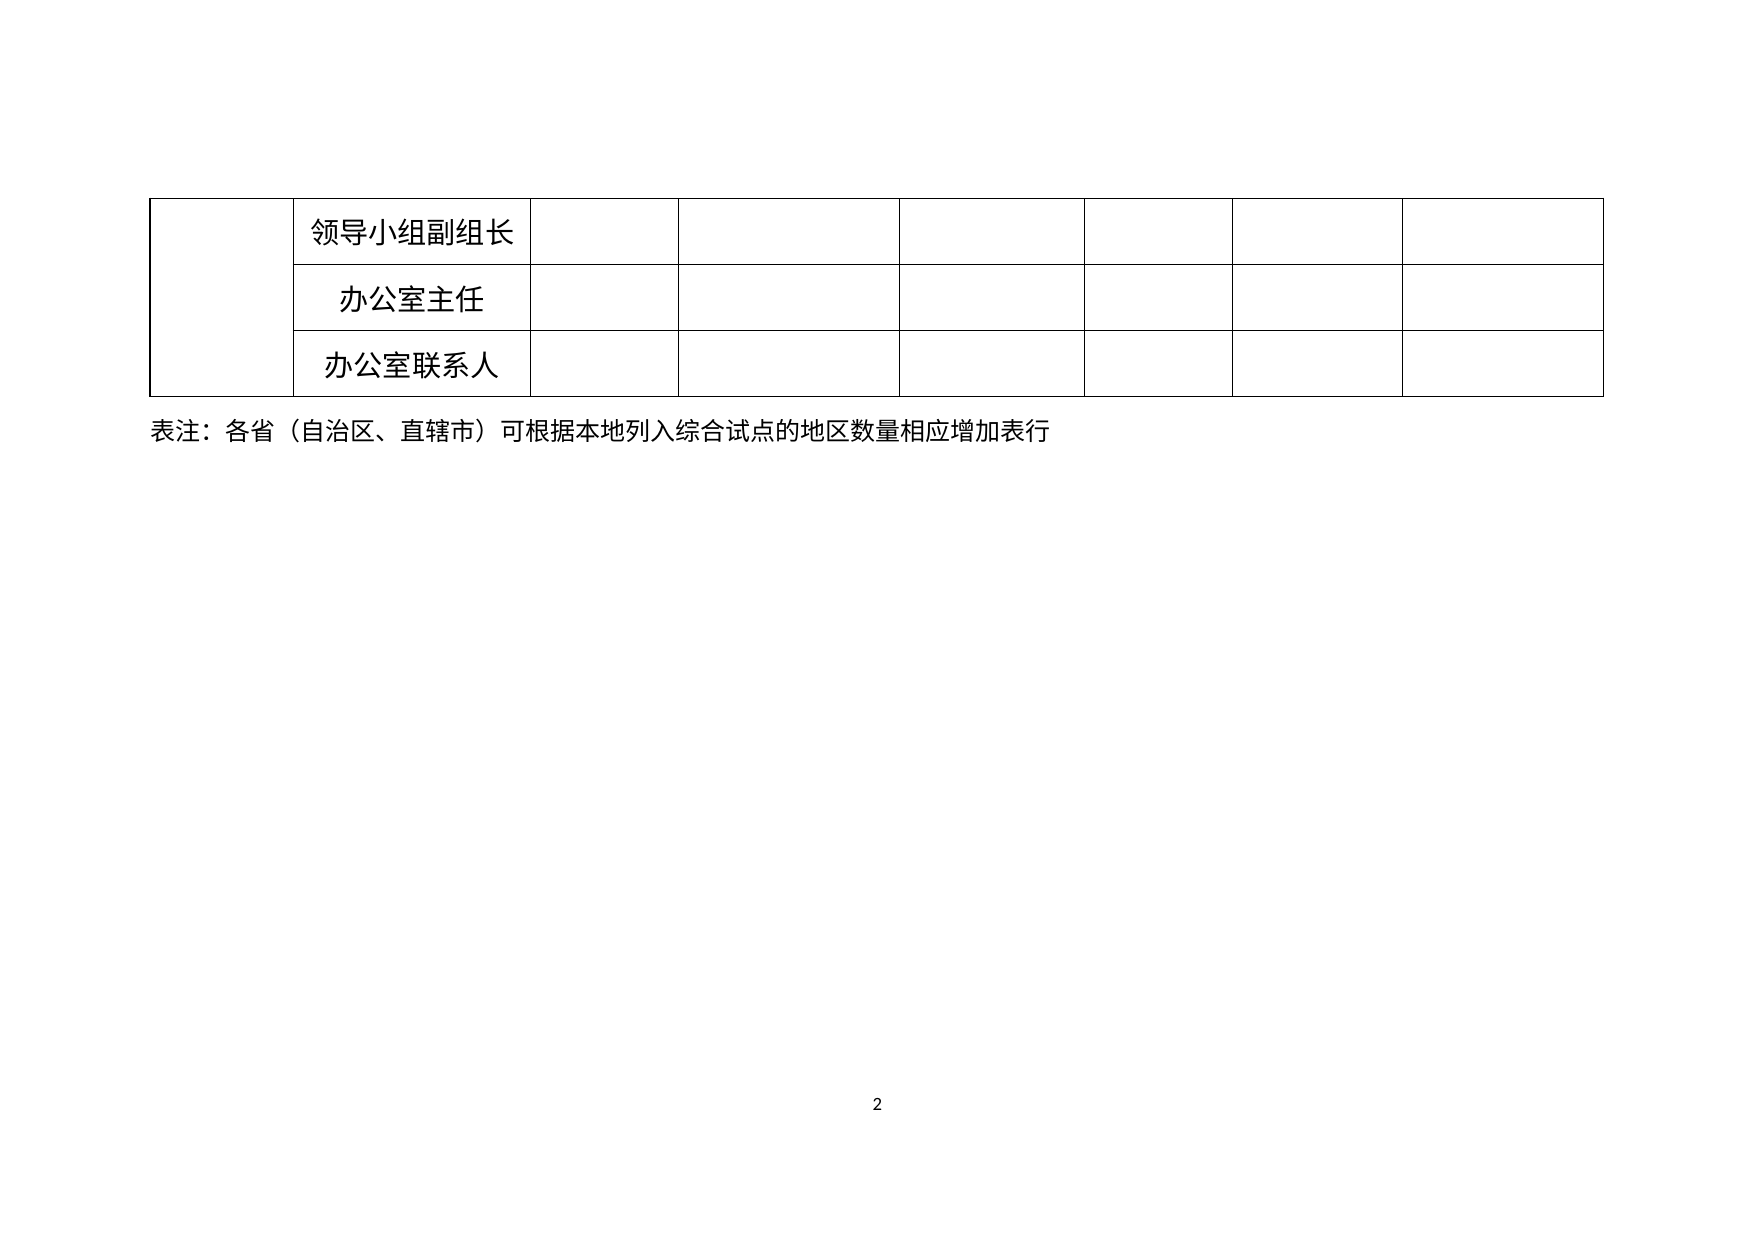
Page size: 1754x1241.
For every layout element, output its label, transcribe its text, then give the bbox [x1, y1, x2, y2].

table_cell [1233, 331, 1402, 396]
table_cell [900, 199, 1084, 264]
table_cell [1233, 265, 1402, 330]
table_cell [531, 199, 678, 264]
text 表注：各省（自治区、直辖市）可根据本地列入综合试点的地区数量相应增加表行 [150, 397, 1604, 462]
table_cell 领导小组副组长 [294, 199, 530, 264]
table_cell [151, 199, 293, 396]
table_cell [679, 265, 899, 330]
table_cell [900, 265, 1084, 330]
table_cell [1085, 331, 1232, 396]
table_cell [679, 199, 899, 264]
table_cell 办公室主任 [294, 265, 530, 330]
table_cell [531, 331, 678, 396]
table_cell [1085, 199, 1232, 264]
table_cell [679, 331, 899, 396]
table_cell [1233, 199, 1402, 264]
table_cell [1403, 265, 1603, 330]
table_cell [1403, 331, 1603, 396]
table_cell [531, 265, 678, 330]
table_cell [1085, 265, 1232, 330]
table_cell 办公室联系人 [294, 331, 530, 396]
table_cell [1403, 199, 1603, 264]
table_cell [900, 331, 1084, 396]
